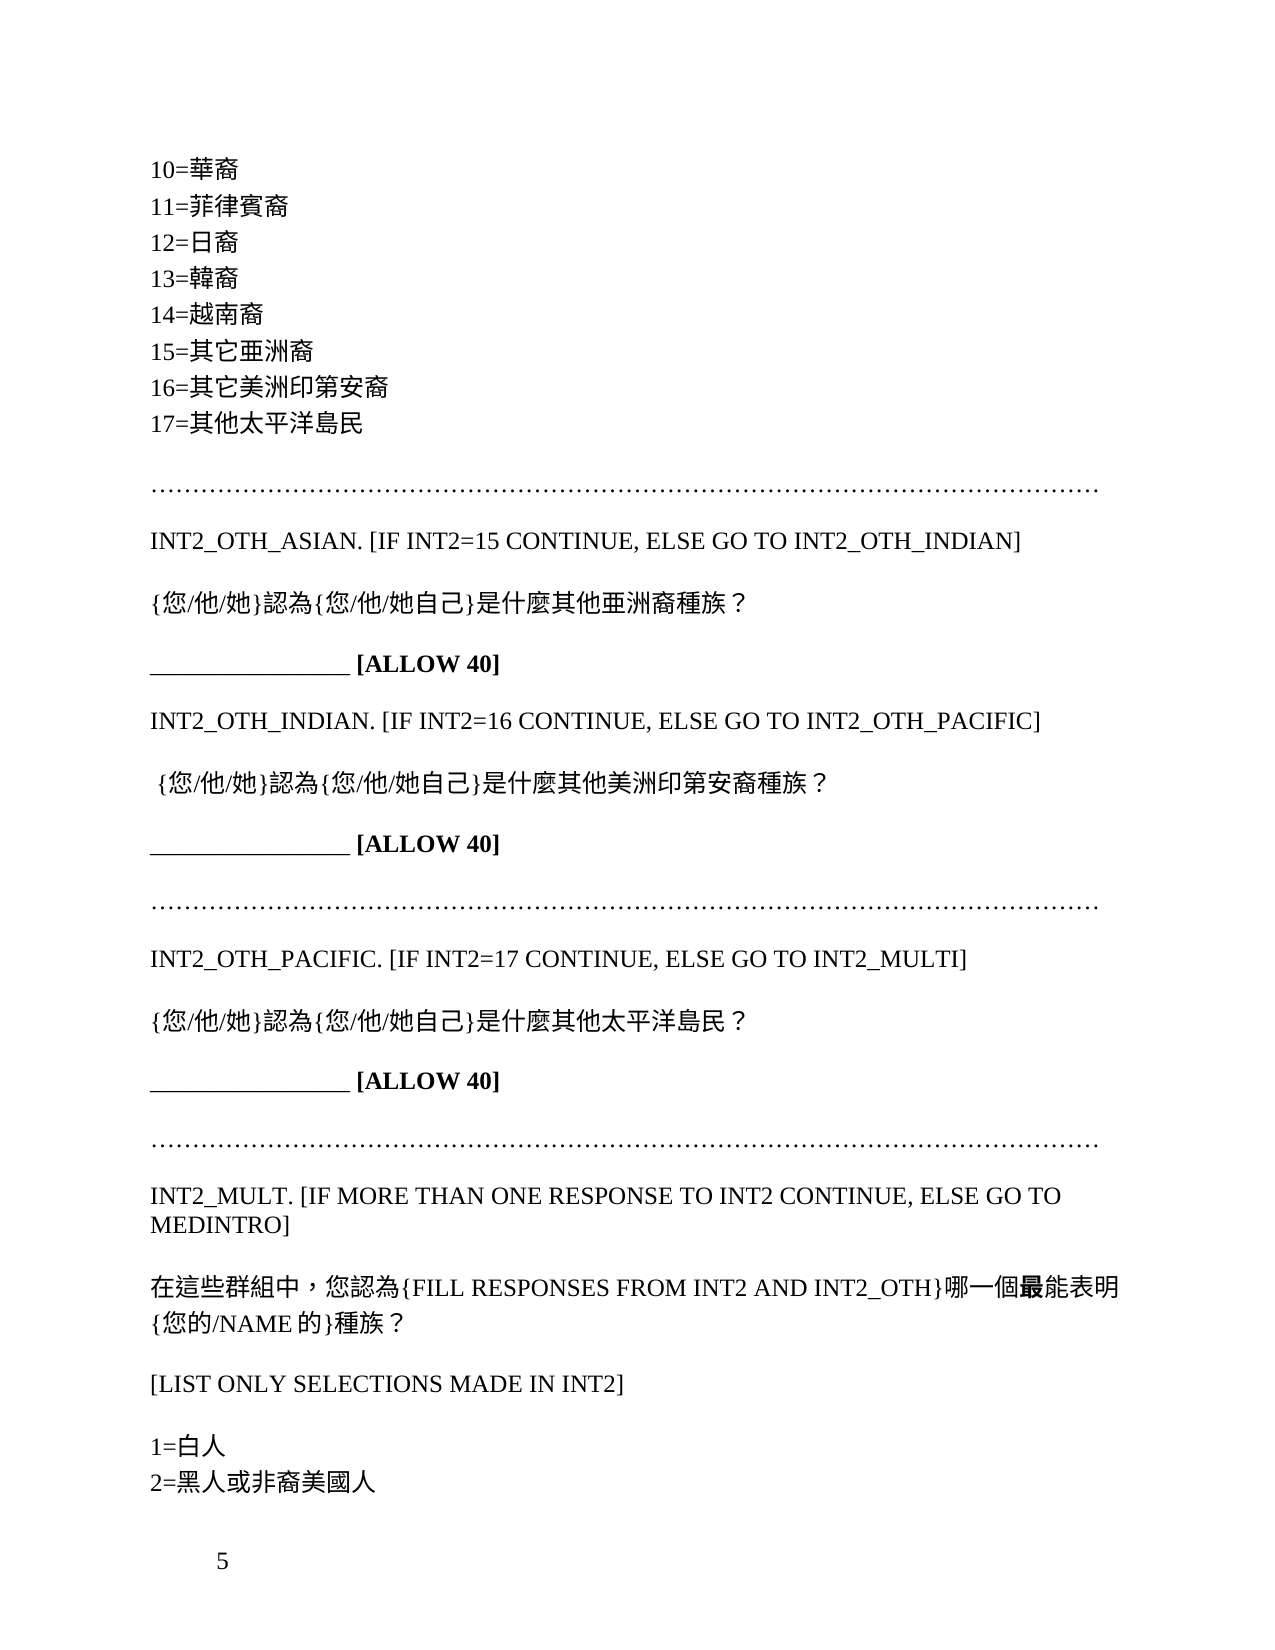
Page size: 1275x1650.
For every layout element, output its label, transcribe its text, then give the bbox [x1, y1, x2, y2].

text INT2_OTH_INDIAN. [IF INT2=16 CONTINUE, ELSE GO TO INT2_OTH_PACIFIC] [150, 706, 1125, 735]
text 13=韓裔 [150, 259, 1125, 295]
text 14=越南裔 [150, 295, 1125, 331]
text 15=其它亜洲裔 [150, 331, 1125, 367]
text ________________ [ALLOW 40] [150, 649, 1125, 677]
text 12=日裔 [150, 222, 1125, 259]
text 10=華裔 [150, 150, 1125, 186]
text {您/他/她}認為{您/他/她自己}是什麼其他美洲印第安裔種族？ [150, 764, 1125, 800]
text [LIST ONLY SELECTIONS MADE IN INT2] [150, 1369, 1125, 1397]
text 在這些群組中，您認為{FILL RESPONSES FROM INT2 AND INT2_OTH}哪一個最能表明{您的/NAME的}種族？ [150, 1267, 1125, 1340]
text 17=其他太平洋島民 [150, 404, 1125, 440]
text …………………………………………………………………………………………………… [150, 469, 1125, 497]
text 2=黑人或非裔美國人 [150, 1462, 1125, 1499]
text …………………………………………………………………………………………………… [150, 1124, 1125, 1152]
text INT2_MULT. [IF MORE THAN ONE RESPONSE TO INT2 CONTINUE, ELSE GO TO MEDINTRO] [150, 1181, 1125, 1239]
text 16=其它美洲印第安裔 [150, 367, 1125, 404]
text ________________ [ALLOW 40] [150, 829, 1125, 857]
text {您/他/她}認為{您/他/她自己}是什麼其他亜洲裔種族？ [150, 584, 1125, 620]
text INT2_OTH_ASIAN. [IF INT2=15 CONTINUE, ELSE GO TO INT2_OTH_INDIAN] [150, 526, 1125, 555]
text {您/他/她}認為{您/他/她自己}是什麼其他太平洋島民？ [150, 1001, 1125, 1037]
text …………………………………………………………………………………………………… [150, 886, 1125, 915]
text INT2_OTH_PACIFIC. [IF INT2=17 CONTINUE, ELSE GO TO INT2_MULTI] [150, 944, 1125, 972]
text 1=白人 [150, 1426, 1125, 1462]
text 11=菲律賓裔 [150, 186, 1125, 222]
text ________________ [ALLOW 40] [150, 1066, 1125, 1095]
